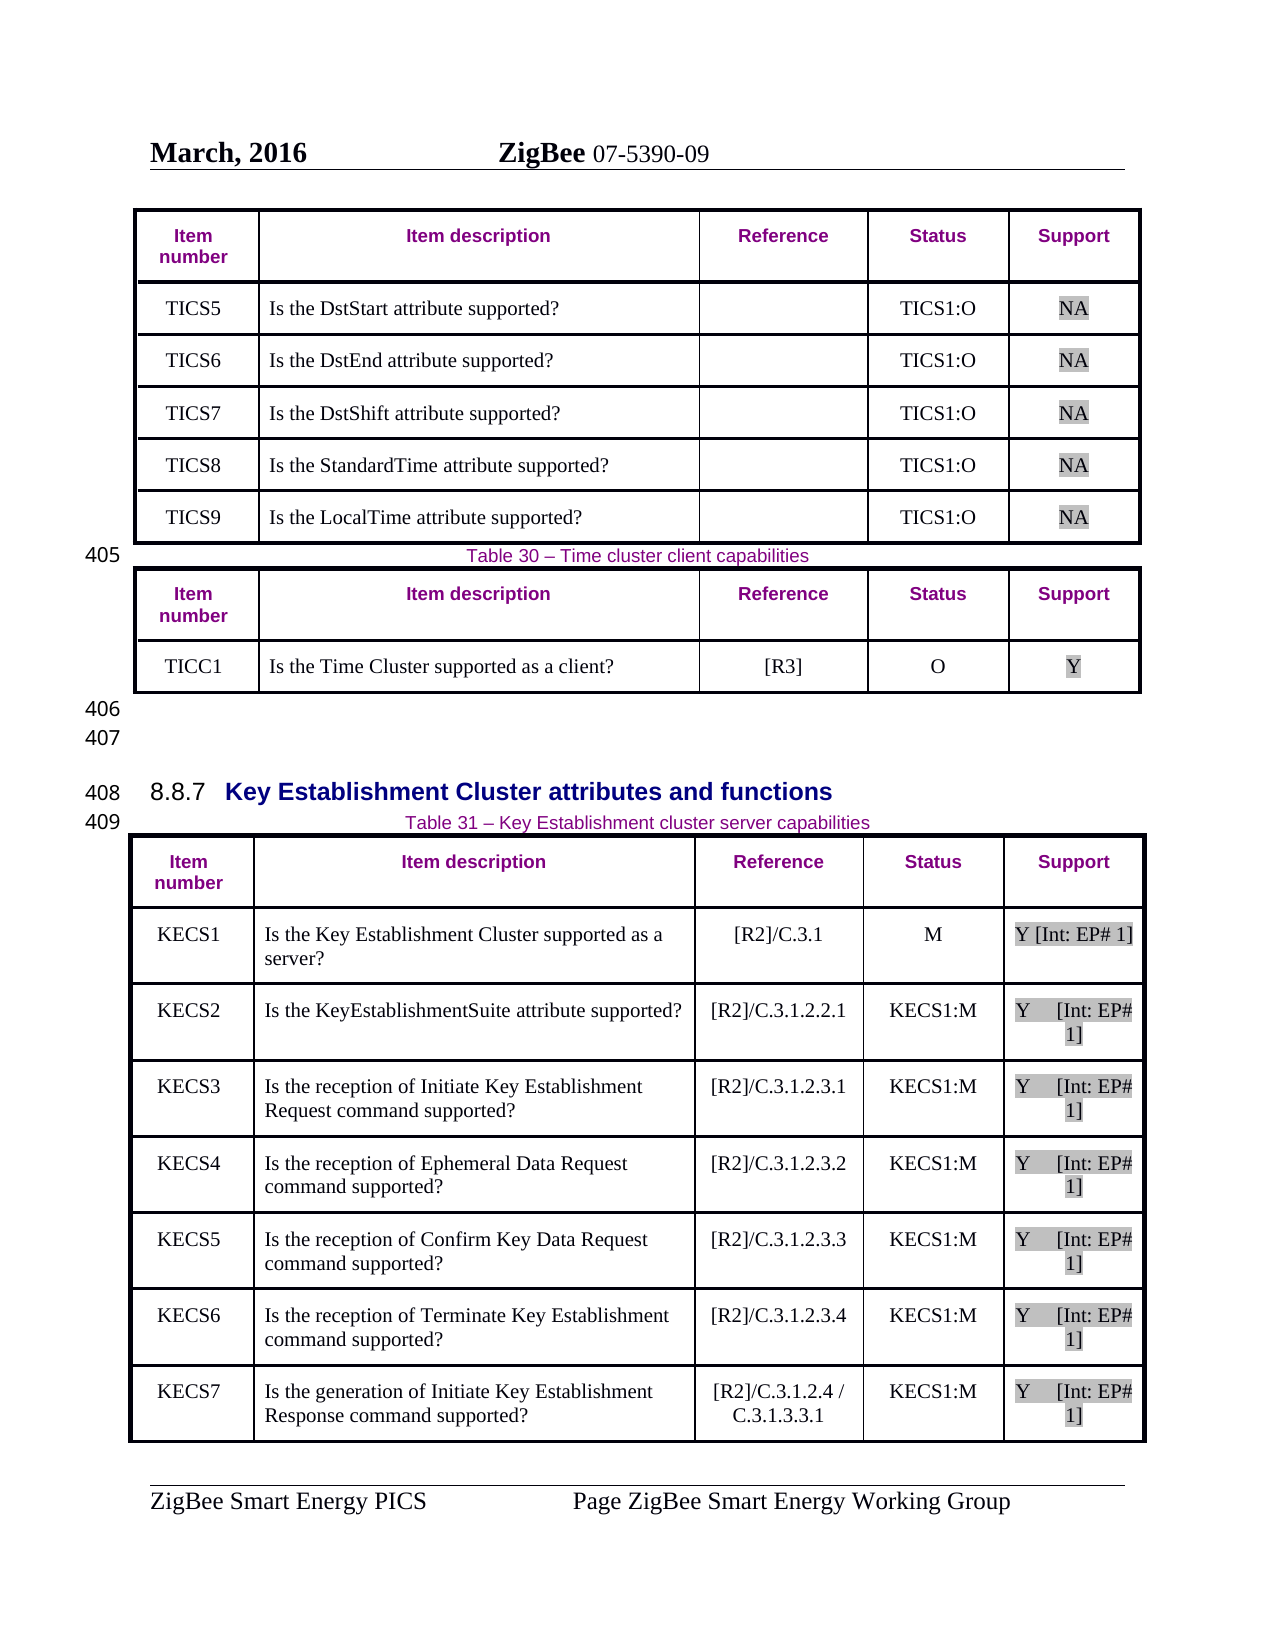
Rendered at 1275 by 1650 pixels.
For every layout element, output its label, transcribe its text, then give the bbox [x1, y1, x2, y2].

table_cell O [869, 642, 1008, 691]
table_cell [R2]/C.3.1 [696, 909, 863, 982]
table_cell Is the LocalTime attribute supported? [260, 492, 699, 541]
table_cell Y [Int: EP# 1] [1005, 1214, 1142, 1287]
table_header Reference [700, 571, 867, 639]
table_cell Is the DstEnd attribute supported? [260, 336, 699, 385]
table_cell Is the reception of Confirm Key Data Request command supported? [255, 1214, 694, 1287]
table_cell [R2]/C.3.1.2.3.1 [696, 1062, 863, 1135]
table_cell TICS1:O [869, 492, 1008, 541]
table_header Support [1010, 571, 1138, 639]
table_header Item description [260, 571, 699, 639]
table_cell M [864, 909, 1003, 982]
table_cell [700, 492, 867, 541]
table_cell Y [Int: EP# 1] [1005, 909, 1142, 982]
table_header Item description [255, 838, 694, 906]
table_cell Y [Int: EP# 1] [1005, 1138, 1142, 1211]
table_cell NA [1010, 440, 1138, 489]
table_header Reference [696, 838, 863, 906]
table_cell Y [Int: EP# 1] [1005, 1367, 1142, 1440]
table_cell KECS4 [133, 1138, 253, 1211]
table_cell KECS3 [133, 1062, 253, 1135]
table_cell KECS1:M [864, 1062, 1003, 1135]
table_cell KECS6 [133, 1290, 253, 1363]
table_cell NA [1010, 388, 1138, 437]
table_cell KECS1:M [864, 1214, 1003, 1287]
table_cell NA [1010, 284, 1138, 333]
table_header Status [864, 838, 1003, 906]
table_cell TICS1:O [869, 388, 1008, 437]
table_cell TICS9 [137, 490, 258, 541]
table_cell [R2]/C.3.1.2.3.3 [696, 1214, 863, 1287]
table_cell [700, 440, 867, 489]
table_cell NA [1010, 336, 1138, 385]
table_cell [700, 336, 867, 385]
table_cell [R2]/C.3.1.2.4 / C.3.1.3.3.1 [696, 1367, 863, 1440]
table_cell [R2]/C.3.1.2.2.1 [696, 985, 863, 1058]
table_cell Y [Int: EP# 1] [1005, 1062, 1142, 1135]
table_header Reference [700, 212, 867, 280]
table_cell KECS1:M [864, 985, 1003, 1058]
table_cell KECS1:M [864, 1138, 1003, 1211]
table_cell KECS5 [133, 1214, 253, 1287]
table_header Item description [260, 212, 699, 280]
table_cell Is the generation of Initiate Key Establishment Response command supported? [255, 1367, 694, 1440]
table_cell KECS2 [133, 985, 253, 1058]
text Table 30 – Time cluster client capabilities [150, 545, 1125, 566]
table_cell KECS1:M [864, 1367, 1003, 1440]
table_cell Is the reception of Terminate Key Establishment command supported? [255, 1290, 694, 1363]
table_cell [R2]/C.3.1.2.3.2 [696, 1138, 863, 1211]
subtitle Key Establishment Cluster attributes and functions [150, 777, 1125, 805]
table_header Status [869, 571, 1008, 639]
text Table 31 – Key Establishment cluster server capabilities [150, 812, 1125, 833]
table_cell TICS1:O [869, 336, 1008, 385]
table_cell KECS1 [133, 909, 253, 982]
table_cell Is the Key Establishment Cluster supported as a server? [255, 909, 694, 982]
table_cell TICS1:O [869, 284, 1008, 333]
table_cell Is the DstStart attribute supported? [260, 284, 699, 333]
table_cell TICS8 [137, 438, 258, 489]
table_header Status [869, 212, 1008, 280]
table_cell [R3] [700, 642, 867, 691]
table_cell Is the KeyEstablishmentSuite attribute supported? [255, 985, 694, 1058]
table_cell Is the DstShift attribute supported? [260, 388, 699, 437]
table_cell KECS1:M [864, 1290, 1003, 1363]
table_cell KECS7 [133, 1367, 253, 1440]
table_cell Is the StandardTime attribute supported? [260, 440, 699, 489]
table_cell TICS5 [137, 281, 258, 333]
table_header Item number [137, 571, 258, 639]
table_cell [R2]/C.3.1.2.3.4 [696, 1290, 863, 1363]
table_cell TICS6 [137, 334, 258, 385]
table_header Item number [137, 212, 258, 280]
table_cell TICC1 [137, 640, 258, 691]
table_header Support [1010, 212, 1138, 280]
table_cell [700, 284, 867, 333]
table_cell Is the reception of Initiate Key Establishment Request command supported? [255, 1062, 694, 1135]
table_cell [700, 388, 867, 437]
table_cell TICS7 [137, 386, 258, 437]
table_cell Y [1010, 642, 1138, 691]
table_header Item number [133, 838, 253, 906]
table_header Support [1005, 838, 1142, 906]
table_cell NA [1010, 492, 1138, 541]
table_cell Y [Int: EP# 1] [1005, 985, 1142, 1058]
table_cell Is the Time Cluster supported as a client? [260, 642, 699, 691]
table_cell Y [Int: EP# 1] [1005, 1290, 1142, 1363]
table_cell TICS1:O [869, 440, 1008, 489]
table_cell Is the reception of Ephemeral Data Request command supported? [255, 1138, 694, 1211]
